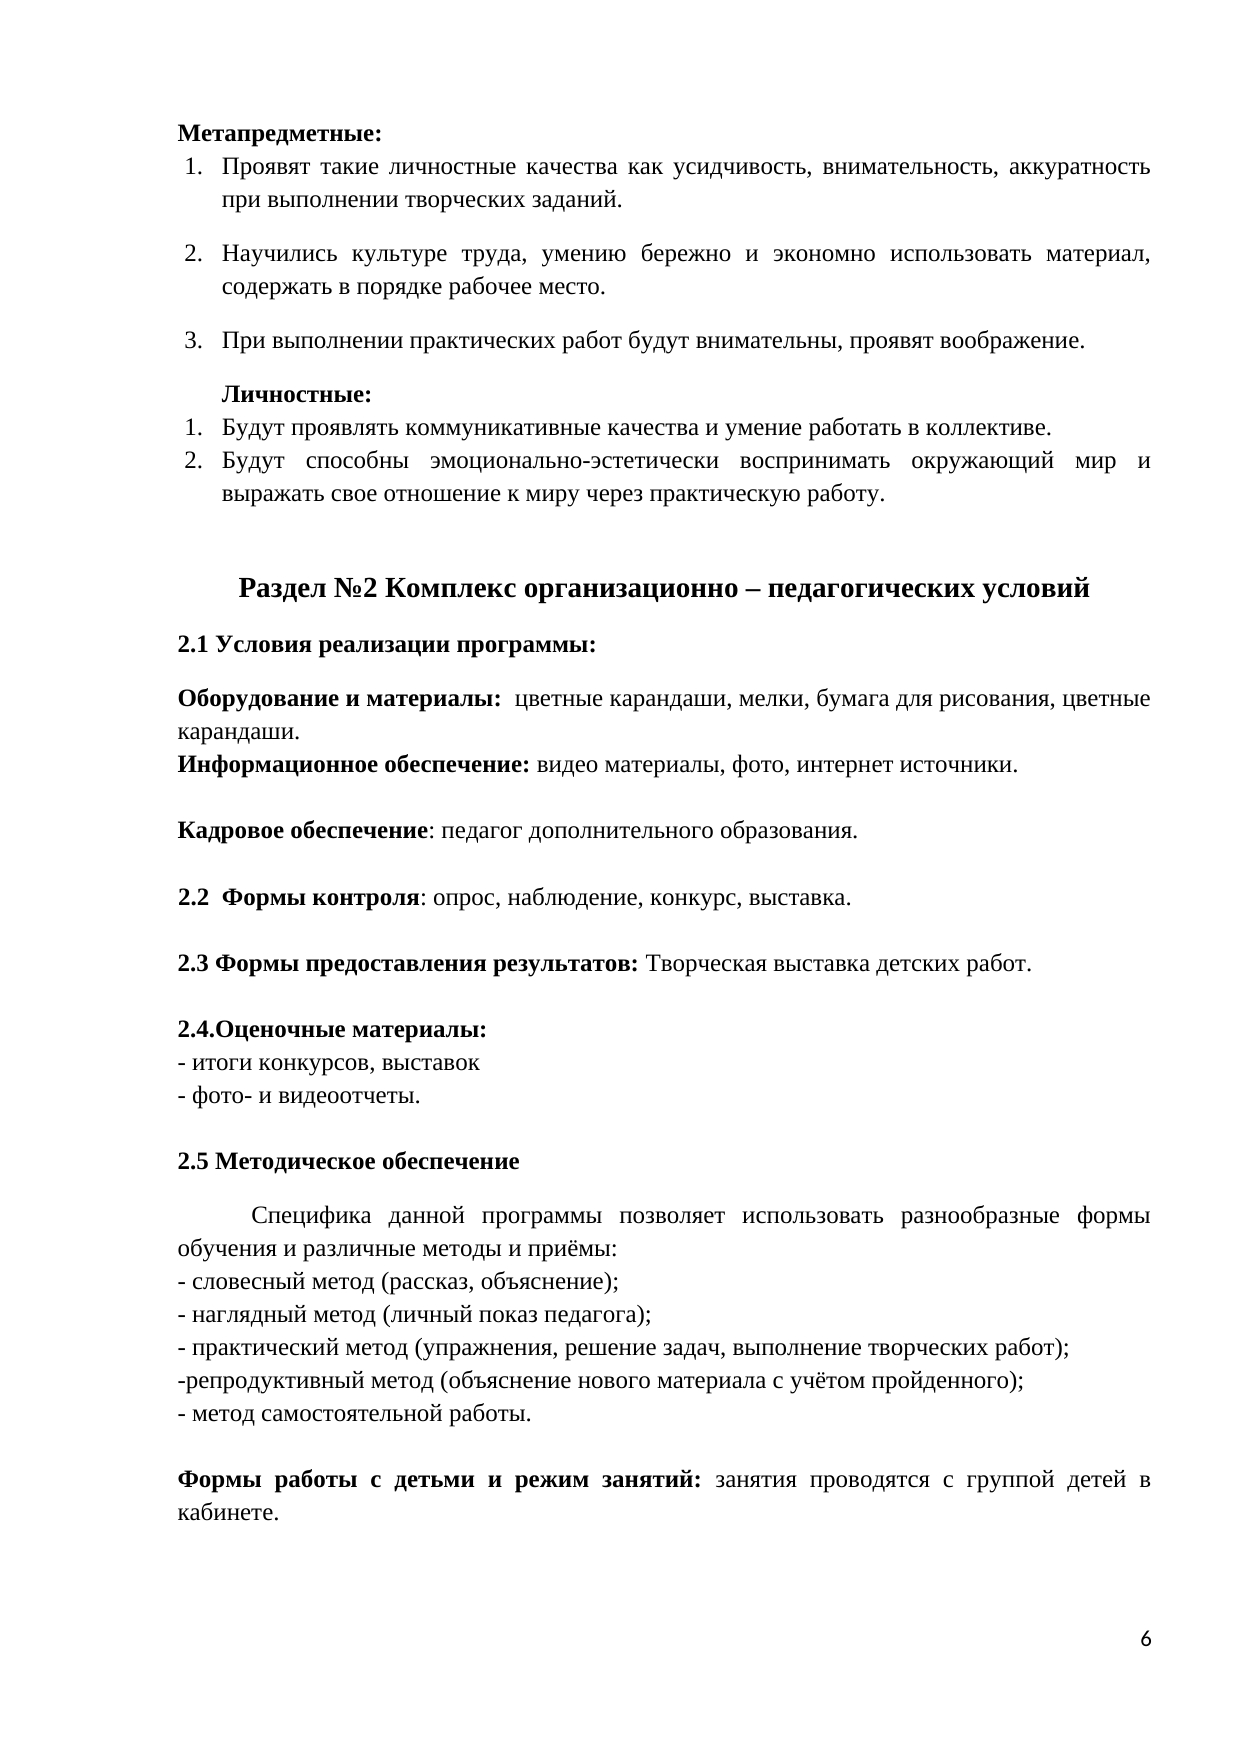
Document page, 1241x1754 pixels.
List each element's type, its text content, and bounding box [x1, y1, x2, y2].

text Личностные: [222, 379, 1152, 407]
text - фото- и видеоотчеты. [177, 1080, 1152, 1108]
text 2.4.Оценочные материалы: [177, 1014, 1152, 1042]
text Метапредметные: [177, 118, 1152, 147]
text - наглядный метод (личный показ педагога); [177, 1299, 1152, 1328]
text Информационное обеспечение: видео материалы, фото, интернет источники. [177, 749, 1152, 778]
list Будут проявлять коммуникативные качества и умение работать в коллективе. [184, 412, 1152, 441]
text - итоги конкурсов, выставок [177, 1047, 1152, 1075]
list При выполнении практических работ будут внимательны, проявят воображение. [184, 325, 1152, 354]
text - словесный метод (рассказ, объяснение); [177, 1266, 1152, 1295]
text Специфика данной программы позволяет использовать разнообразные формы обучения и различные методы и приёмы: [177, 1200, 1152, 1262]
text -репродуктивный метод (объяснение нового материала с учётом пройденного); [177, 1365, 1152, 1394]
list Будут способны эмоционально-эстетически воспринимать окружающий мир и выражать свое отношение к миру через практическую работу. [184, 445, 1152, 507]
list Формы контроля: опрос, наблюдение, конкурс, выставка. [178, 882, 1152, 910]
list Проявят такие личностные качества как усидчивость, внимательность, аккуратность при выполнении творческих заданий. [184, 151, 1152, 213]
text - метод самостоятельной работы. [177, 1398, 1152, 1427]
text - практический метод (упражнения, решение задач, выполнение творческих работ); [177, 1332, 1152, 1361]
text Кадровое обеспечение: педагог дополнительного образования. [177, 816, 1152, 844]
text 2.3 Формы предоставления результатов: Творческая выставка детских работ. [177, 948, 1152, 976]
text 2.5 Методическое обеспечение [177, 1146, 1152, 1175]
text 2.1 Условия реализации программы: [177, 629, 1152, 658]
list Научились культуре труда, умению бережно и экономно использовать материал, содержать в порядке рабочее место. [184, 238, 1152, 300]
text Оборудование и материалы: цветные карандаши, мелки, бумага для рисования, цветные карандаши. [177, 683, 1152, 745]
text Формы работы с детьми и режим занятий: занятия проводятся с группой детей в кабинете. [177, 1464, 1152, 1526]
text Раздел №2 Комплекс организационно – педагогических условий [177, 570, 1152, 604]
